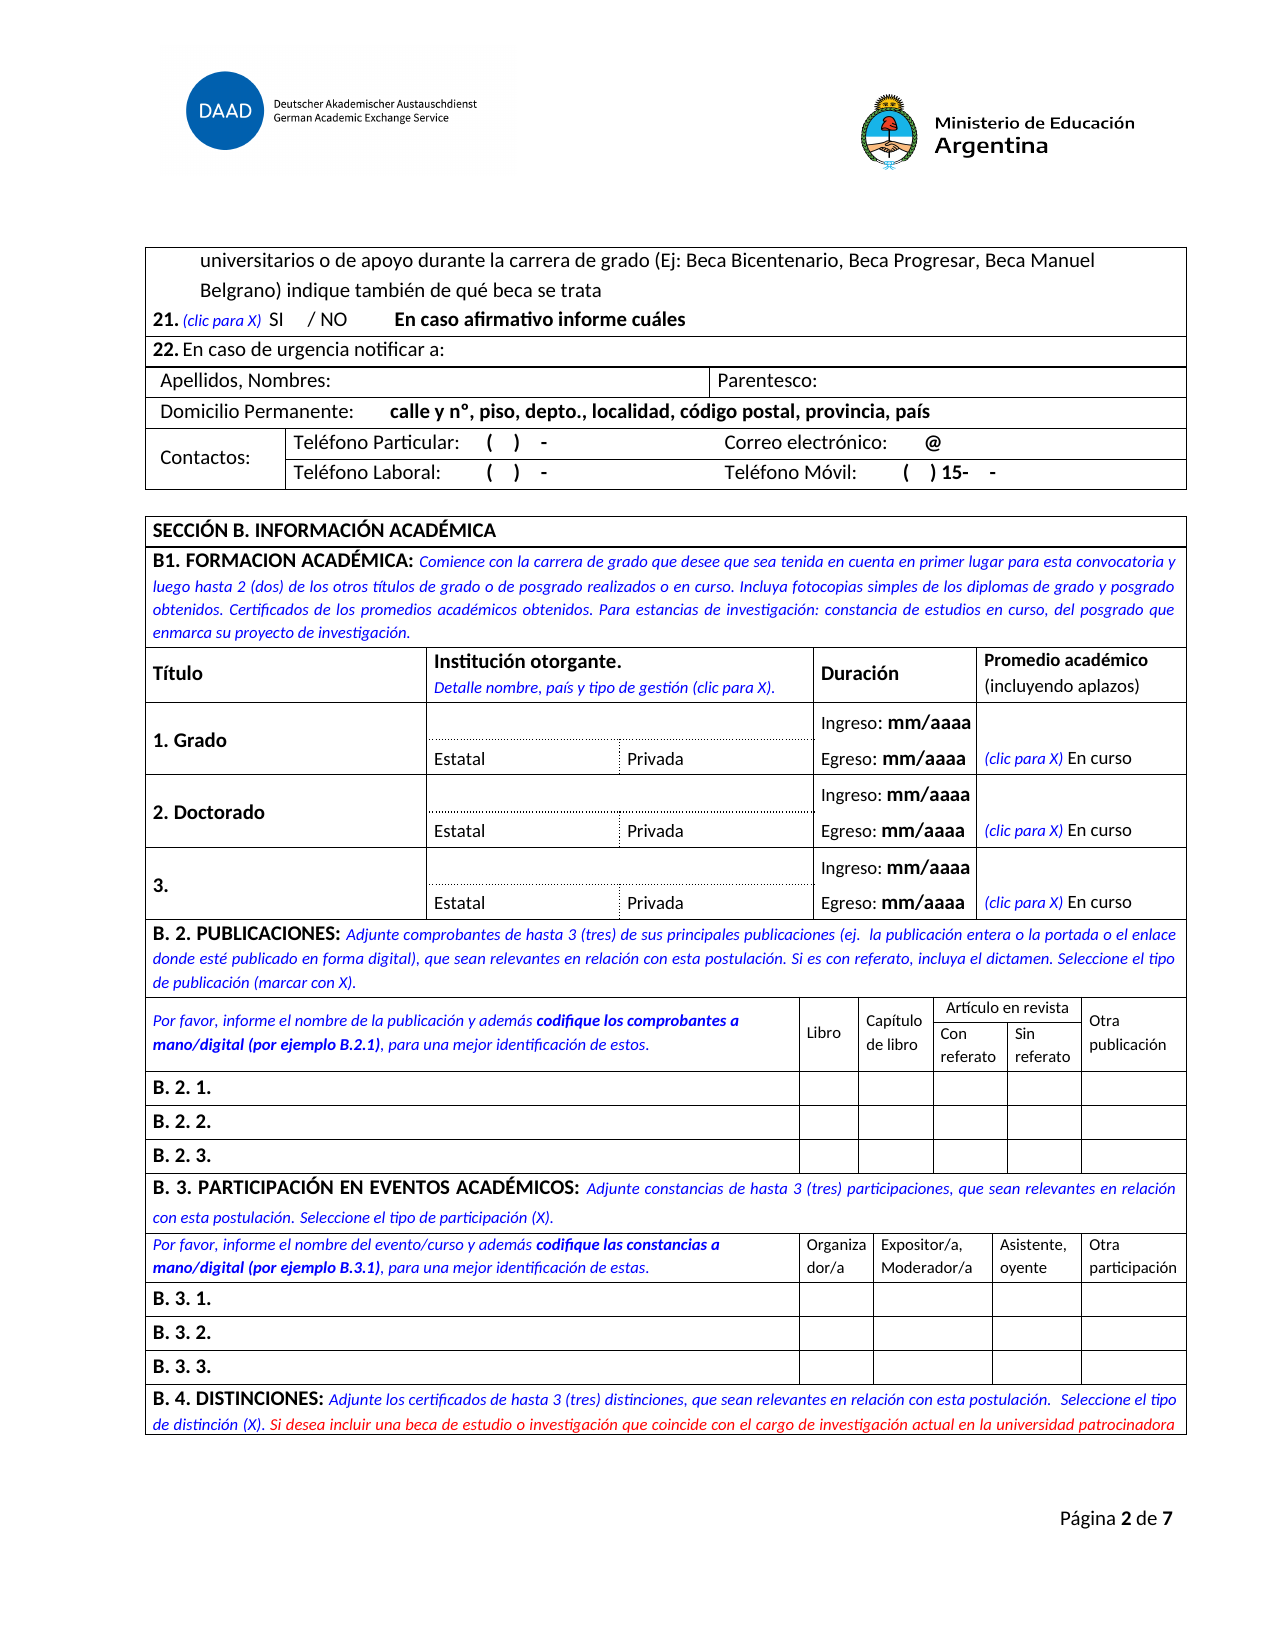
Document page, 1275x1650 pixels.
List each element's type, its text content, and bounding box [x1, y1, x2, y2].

table_cell B1. FORMACION ACADÉMICA: Comience con la carrera de grado que desee que sea tenida en cuenta en primer lugar para esta convocatoria y luego hasta 2 (dos) de los otros títulos de grado o de posgrado realizados o en curso. Incluya fotocopias simples de los diplomas de grado y posgrado obtenidos. Certificados de los promedios académicos obtenidos. Para estancias de investigación: constancia de estudios en curso, del posgrado que enmarca su proyecto de investigación. [146, 548, 1186, 647]
table_cell Capítulo de libro [859, 998, 933, 1071]
table_cell Teléfono Móvil: [717, 460, 895, 489]
table_cell Promedio académico (incluyendo aplazos) [977, 648, 1186, 702]
table_cell ( ) - [479, 460, 717, 489]
table_cell 3. [146, 848, 426, 919]
table_cell [993, 1283, 1081, 1316]
table_cell Teléfono Laboral: [286, 460, 479, 489]
table_cell B. 2. 2. [146, 1106, 799, 1139]
table_cell Expositor/a, Moderador/a [874, 1234, 992, 1282]
table_cell [1008, 1072, 1081, 1105]
table_cell [800, 1317, 873, 1350]
table_cell [1082, 1106, 1186, 1139]
table_cell Apellidos, Nombres: [146, 368, 368, 397]
table_cell [1082, 1317, 1186, 1350]
table_cell [1082, 1283, 1186, 1316]
table_cell [800, 1351, 873, 1384]
table_cell [874, 1351, 992, 1384]
table_cell Artículo en revista [934, 998, 1081, 1022]
table_cell Otra participación [1082, 1234, 1186, 1282]
table_cell [993, 1351, 1081, 1384]
table_cell (clic para X) En curso [977, 775, 1186, 847]
table_cell Estatal [427, 884, 620, 919]
table_cell Correo electrónico: [717, 429, 895, 458]
table_cell B. 2. 1. [146, 1072, 799, 1105]
table_cell [934, 1106, 1007, 1139]
table_cell [427, 848, 813, 884]
table_cell [1082, 1140, 1186, 1173]
table_cell [800, 1283, 873, 1316]
table_cell calle y nº, piso, depto., localidad, código postal, provincia, país [368, 398, 1186, 428]
table_cell B. 3. 1. [146, 1283, 799, 1316]
picture [832, 44, 1157, 218]
table_cell Por favor, informe el nombre del evento/curso y además codifique las constancias a mano/digital (por ejemplo B.3.1), para una mejor identificación de estas. [146, 1234, 799, 1282]
table_cell (clic para X) En curso [977, 703, 1186, 774]
table_cell Duración [814, 648, 976, 702]
table_cell [874, 1283, 992, 1316]
table_cell [427, 703, 813, 739]
table_header SECCIÓN B. INFORMACIÓN ACADÉMICA [146, 517, 1186, 546]
table_cell [800, 1140, 858, 1173]
table_cell Parentesco: [710, 368, 1186, 397]
table_cell B. 3. 3. [146, 1351, 799, 1384]
table_cell Privada [620, 884, 813, 919]
table_cell ( ) 15- - [895, 460, 1186, 489]
table_cell Estatal [427, 811, 620, 847]
table_cell [993, 1317, 1081, 1350]
table_cell Contactos: [146, 429, 285, 489]
table_cell Ingreso: mm/aaaa Egreso: mm/aaaa [814, 775, 976, 847]
table_cell Otra publicación [1082, 998, 1186, 1071]
table_cell [934, 1140, 1007, 1173]
picture [160, 45, 517, 176]
table_cell [1008, 1140, 1081, 1173]
table_cell Organizador/a [800, 1234, 873, 1282]
table_cell ( ) - [479, 429, 717, 458]
table_cell Privada [620, 739, 813, 774]
table_cell @ [895, 429, 1186, 458]
table_cell Privada [620, 811, 813, 847]
table_cell Por favor, informe el nombre de la publicación y además codifique los comprobantes a mano/digital (por ejemplo B.2.1), para una mejor identificación de estos. [146, 998, 799, 1071]
table_cell [874, 1317, 992, 1350]
table_cell Ingreso: mm/aaaa Egreso: mm/aaaa [814, 848, 976, 919]
table_cell [859, 1140, 933, 1173]
table_cell [1082, 1351, 1186, 1384]
table_cell [800, 1106, 858, 1139]
table_cell Institución otorgante. Detalle nombre, país y tipo de gestión (clic para X). [427, 648, 813, 702]
table_cell Teléfono Particular: [286, 429, 479, 458]
table_cell B. 3. PARTICIPACIÓN EN EVENTOS ACADÉMICOS: Adjunte constancias de hasta 3 (tres) participaciones, que sean relevantes en relación con esta postulación. Seleccione el tipo de participación (X). [146, 1174, 1186, 1233]
table_cell Ingreso: mm/aaaa Egreso: mm/aaaa [814, 703, 976, 774]
table_cell Domicilio Permanente: [146, 398, 368, 428]
table_cell [934, 1072, 1007, 1105]
table_cell B. 3. 2. [146, 1317, 799, 1350]
table_cell Con referato [934, 1023, 1007, 1071]
table_cell Sin referato [1008, 1023, 1081, 1071]
table_cell En caso de urgencia notificar a: [146, 337, 1186, 366]
table_cell B. 2. PUBLICACIONES: Adjunte comprobantes de hasta 3 (tres) de sus principales publicaciones (ej. la publicación entera o la portada o el enlace donde esté publicado en forma digital), que sean relevantes en relación con esta postulación. Si es con referato, incluya el dictamen. Seleccione el tipo de publicación (marcar con X). [146, 920, 1186, 997]
table_cell [800, 1072, 858, 1105]
table_cell 1. Grado [146, 703, 426, 774]
table_cell [427, 775, 813, 811]
table_cell (clic para X) En curso [977, 848, 1186, 919]
table_cell B. 2. 3. [146, 1140, 799, 1173]
table_cell Asistente, oyente [993, 1234, 1081, 1282]
table_cell 2. Doctorado [146, 775, 426, 847]
table_cell [859, 1106, 933, 1139]
table_cell Título [146, 648, 426, 702]
table_cell Libro [800, 998, 858, 1071]
table_cell [368, 368, 709, 397]
table_cell [859, 1072, 933, 1105]
table_cell [1082, 1072, 1186, 1105]
table_cell [1008, 1106, 1081, 1139]
table_cell Estatal [427, 739, 620, 774]
